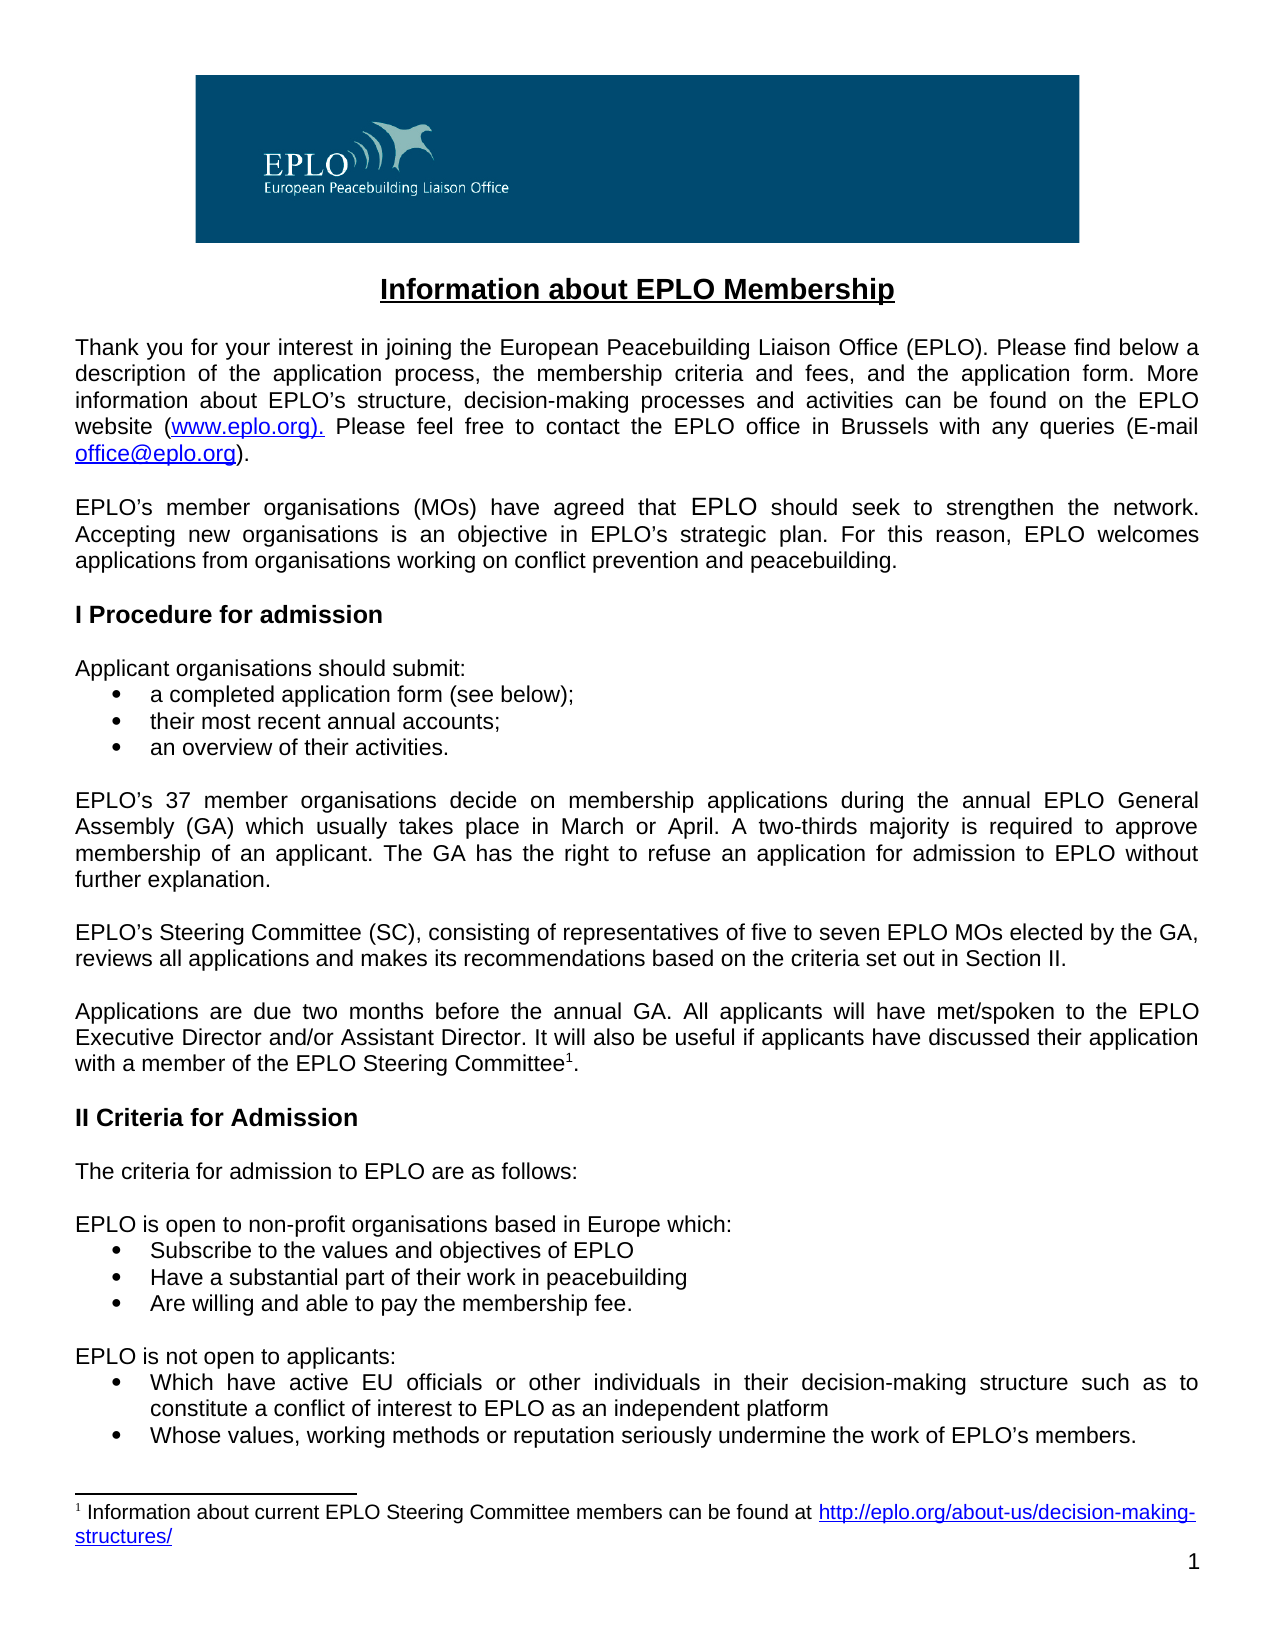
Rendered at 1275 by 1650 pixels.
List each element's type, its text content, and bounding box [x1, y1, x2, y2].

text EPLO’s Steering Committee (SC), consisting of representatives of five to seven EPLO MOs elected by the GA, reviews all applications and makes its recommendations based on the criteria set out in Section II. [75, 919, 1200, 971]
picture [343, 157, 347, 172]
text Information about EPLO Membership [75, 272, 1200, 305]
text EPLO’s member organisations (MOs) have agreed that EPLO should seek to strengthen the network. Accepting new organisations is an objective in EPLO’s strategic plan. For this reason, EPLO welcomes applications from organisations working on conflict prevention and peacebuilding. [75, 492, 1200, 574]
text EPLO is open to non-profit organisations based in Europe which: [75, 1211, 1200, 1237]
list their most recent annual accounts; [112, 708, 1200, 734]
list Whose values, working methods or reputation seriously undermine the work of EPLO’s members. [112, 1422, 1200, 1448]
text EPLO’s 37 member organisations decide on membership applications during the annual EPLO General Assembly (GA) which usually takes place in March or April. A two-thirds majority is required to approve membership of an applicant. The GA has the right to refuse an application for admission to EPLO without further explanation. [75, 787, 1200, 892]
list Subscribe to the values and objectives of EPLO [112, 1237, 1200, 1264]
text The criteria for admission to EPLO are as follows: [75, 1158, 1200, 1184]
picture [377, 123, 429, 168]
text Thank you for your interest in joining the European Peacebuilding Liaison Office (EPLO). Please find below a description of the application process, the membership criteria and fees, and the application form. More information about EPLO’s structure, decision-making processes and activities can be found on the EPLO website (www.eplo.org). Please feel free to contact the EPLO office in Brussels with any queries (E-mail office@eplo.org). [75, 334, 1200, 466]
text Applications are due two months before the annual GA. All applicants will have met/spoken to the EPLO Executive Director and/or Assistant Director. It will also be useful if applicants have discussed their application with a member of the EPLO Steering Committee. [75, 998, 1200, 1077]
list a completed application form (see below); [112, 681, 1200, 708]
text EPLO is not open to applicants: [75, 1343, 1200, 1369]
list Which have active EU officials or other individuals in their decision-making structure such as to constitute a conflict of interest to EPLO as an independent platform [112, 1369, 1200, 1422]
text I Procedure for admission [75, 600, 1200, 629]
list Are willing and able to pay the membership fee. [112, 1290, 1200, 1316]
picture [363, 148, 368, 159]
picture [372, 138, 382, 164]
text II Criteria for Admission [75, 1103, 1200, 1132]
list Have a substantial part of their work in peacebuilding [112, 1264, 1200, 1290]
text Applicant organisations should submit: [75, 655, 1200, 681]
picture [327, 158, 332, 174]
list an overview of their activities. [112, 734, 1200, 761]
